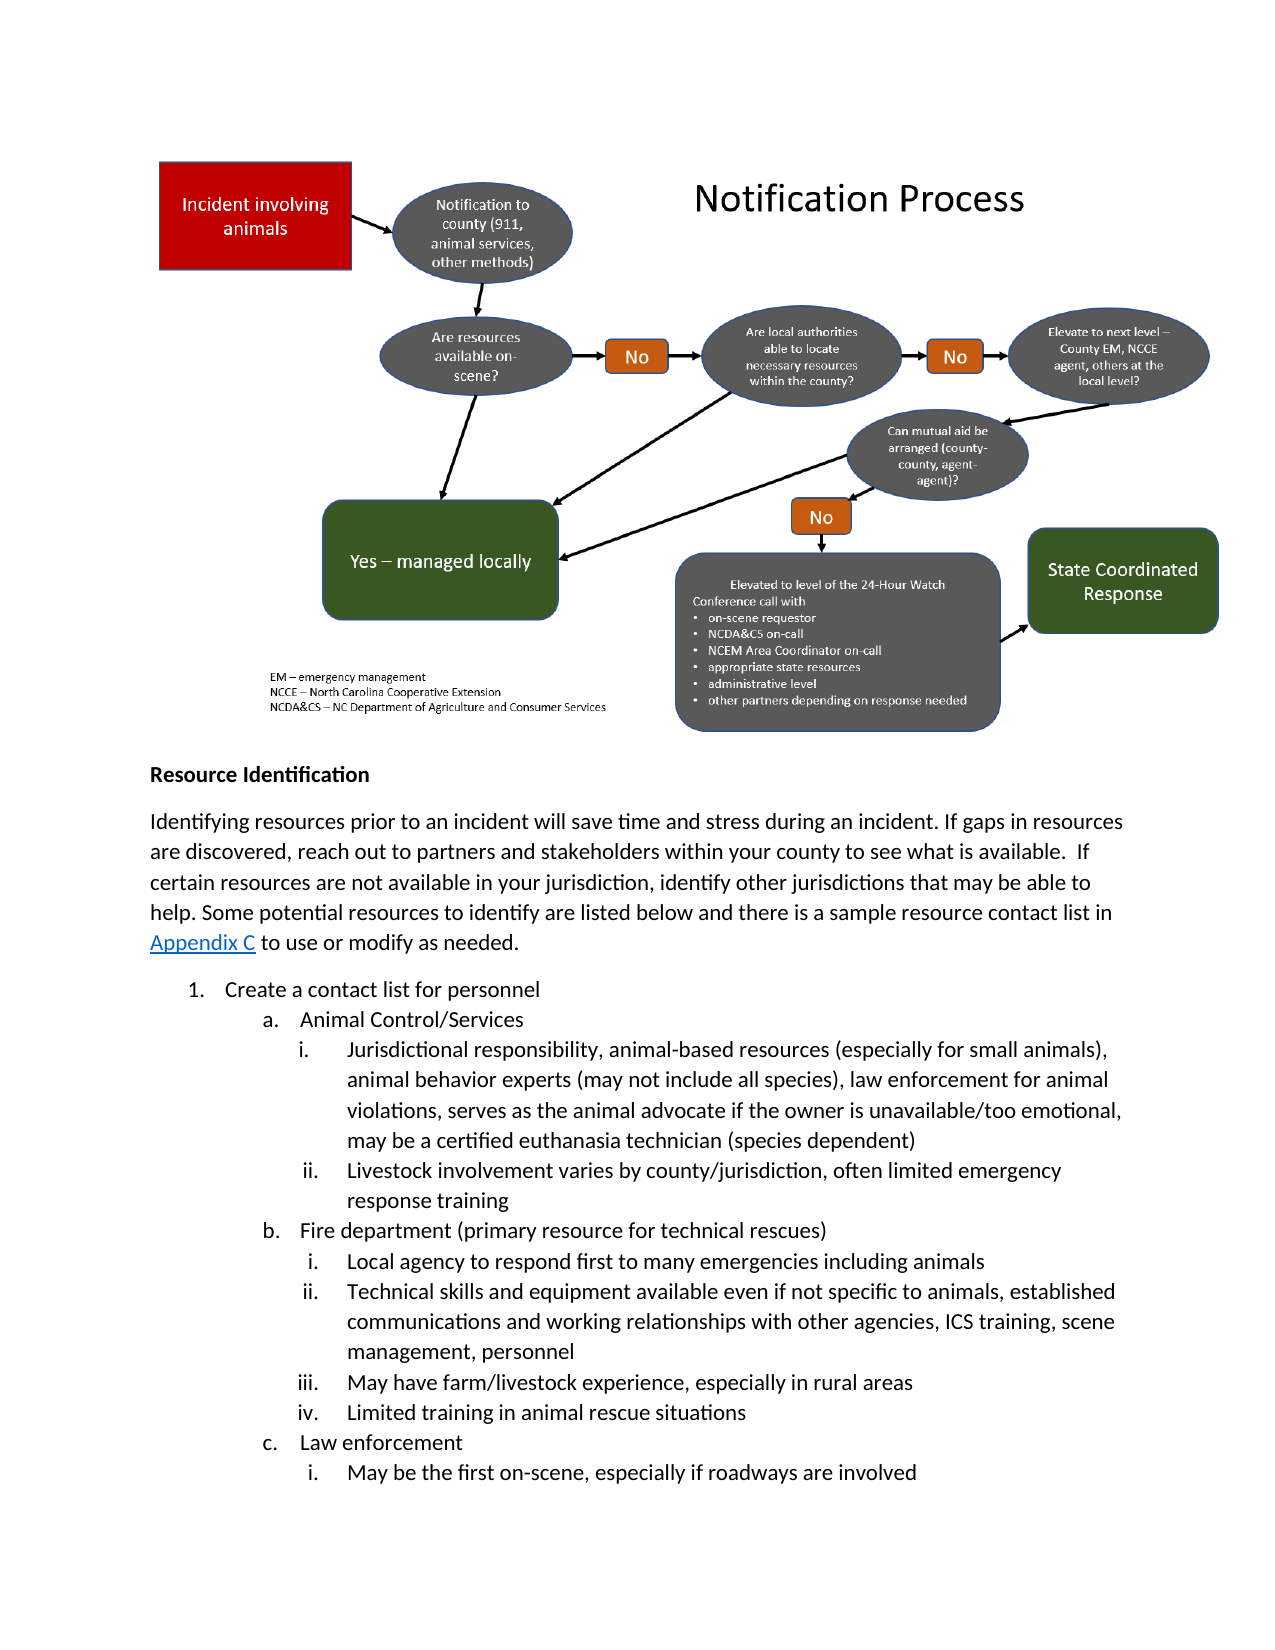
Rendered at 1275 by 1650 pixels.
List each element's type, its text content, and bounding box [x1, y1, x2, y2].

list Fire department (primary resource for technical rescues) [262, 1217, 1125, 1245]
text Identifying resources prior to an incident will save time and stress during an incident. If gaps in resources are discovered, reach out to partners and stakeholders within your county to see what is available. If certain resources are not available in your jurisdiction, identify other jurisdictions that may be able to help. Some potential resources to identify are listed below and there is a sample resource contact list in Appendix C to use or modify as needed. [150, 807, 1125, 956]
list Animal Control/Services [262, 1005, 1125, 1033]
list Create a contact list for personnel [187, 975, 1125, 1003]
list May have farm/livestock experience, especially in rural areas [319, 1368, 1125, 1396]
list Law enforcement [262, 1428, 1125, 1456]
list Jurisdictional responsibility, animal-based resources (especially for small animals), animal behavior experts (may not include all species), law enforcement for animal violations, serves as the animal advocate if the owner is unavailable/too emotional, may be a certified euthanasia technician (species dependent) [309, 1035, 1125, 1154]
picture [150, 150, 1226, 742]
list May be the first on-scene, especially if roadways are involved [319, 1458, 1125, 1486]
list Limited training in animal rescue situations [319, 1398, 1125, 1426]
text Resource Identification [150, 760, 1125, 788]
list Local agency to respond first to many emergencies including animals [319, 1247, 1125, 1275]
list Livestock involvement varies by county/jurisdiction, often limited emergency response training [319, 1156, 1125, 1214]
list Technical skills and equipment available even if not specific to animals, established communications and working relationships with other agencies, ICS training, scene management, personnel [319, 1277, 1125, 1366]
